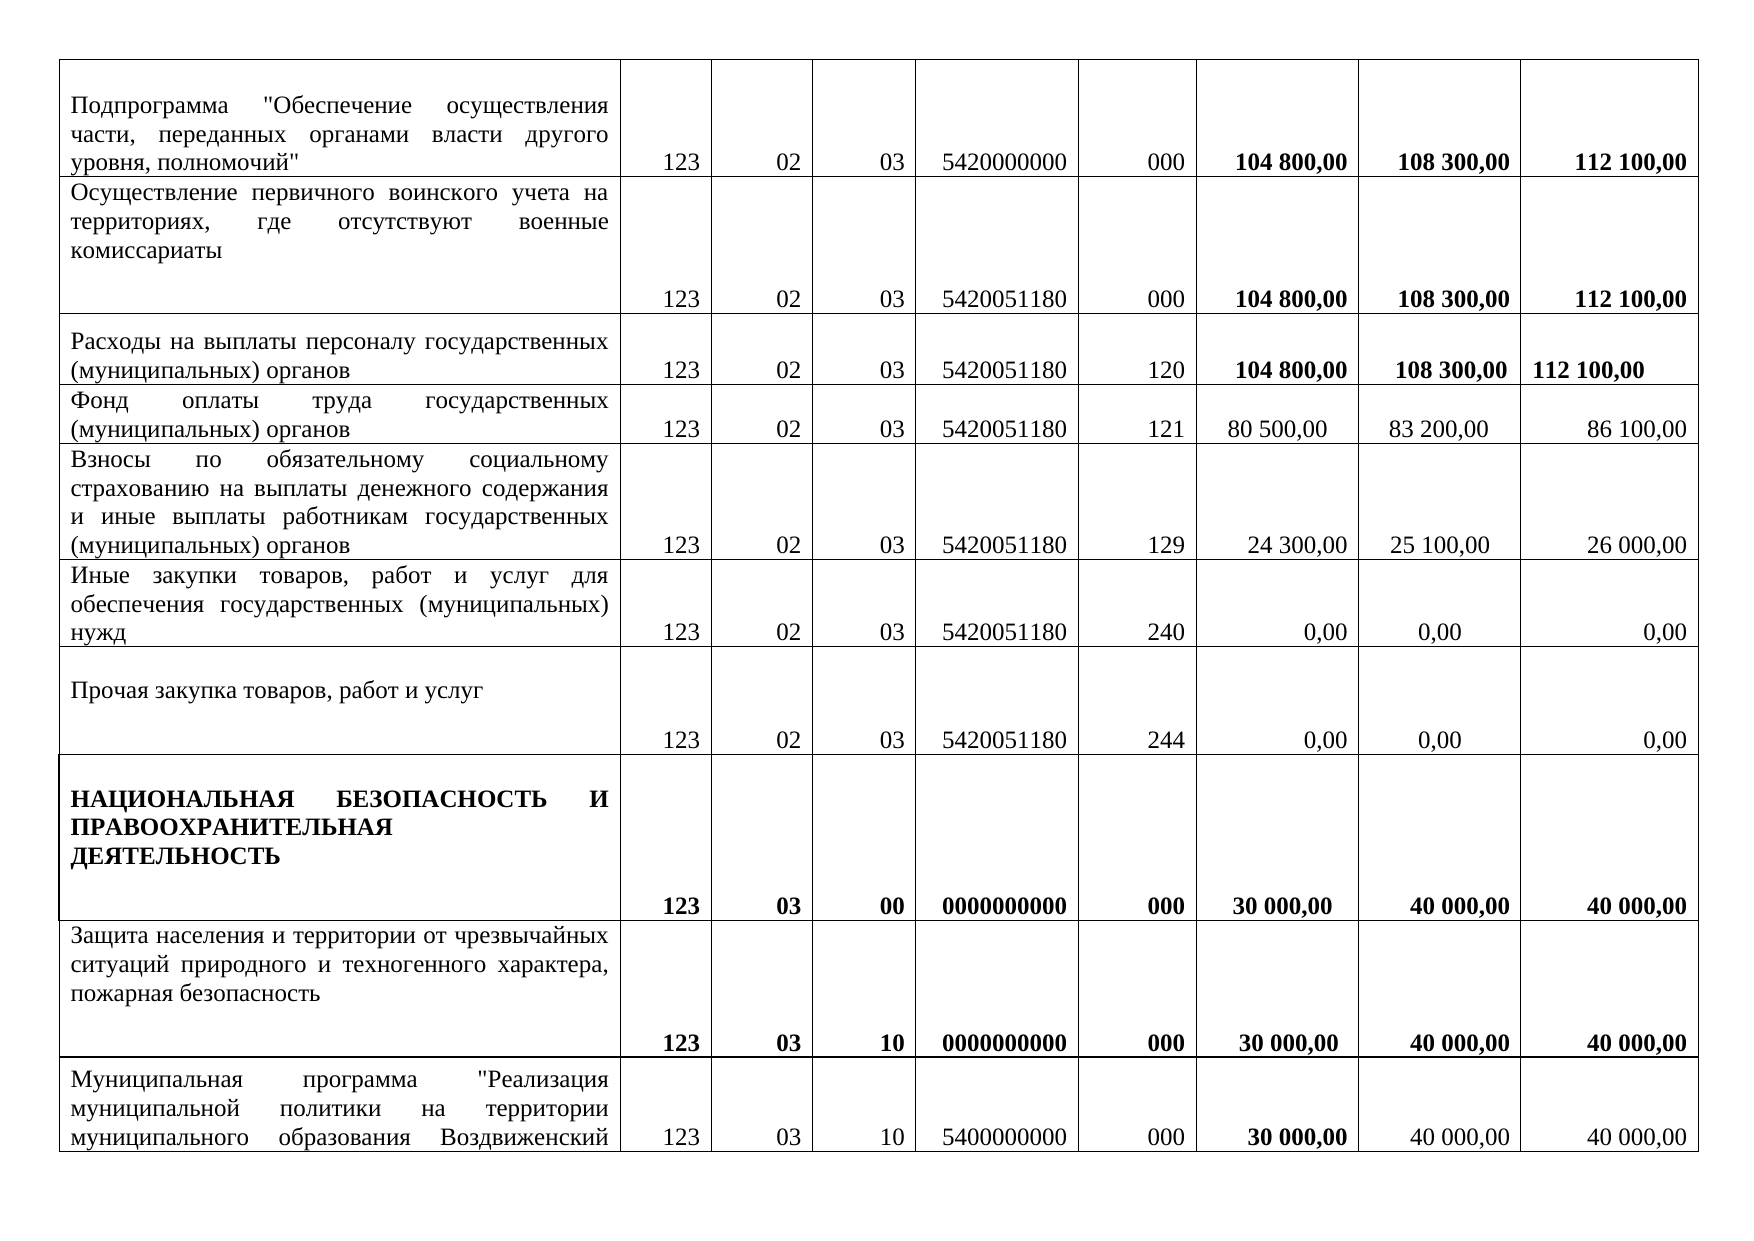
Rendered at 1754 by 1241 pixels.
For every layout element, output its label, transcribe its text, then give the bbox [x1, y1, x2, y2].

table_cell 40 000,00 [1521, 755, 1698, 919]
table_cell 03 [813, 177, 915, 313]
table_cell 40 000,00 [1521, 921, 1698, 1056]
table_cell Подпрограмма "Обеспечение осуществления части, переданных органами власти другого уровня, полномочий" [60, 60, 620, 176]
table_cell 03 [813, 560, 915, 646]
table_cell 00 [813, 755, 915, 919]
table_cell 129 [1079, 444, 1196, 559]
table_cell 123 [621, 444, 711, 559]
table_cell Прочая закупка товаров, работ и услуг [60, 647, 620, 754]
table_cell 123 [621, 647, 711, 754]
table_cell 123 [621, 60, 711, 176]
table_cell Защита населения и территории от чрезвычайных ситуаций природного и техногенного характера, пожарная безопасность [60, 921, 620, 1056]
table_cell 10 [813, 1058, 915, 1151]
table_cell 104 800,00 [1197, 60, 1358, 176]
table_cell 30 000,00 [1197, 1058, 1358, 1151]
table_cell 000 [1079, 755, 1196, 919]
table_cell 108 300,00 [1359, 314, 1520, 383]
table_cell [60, 1058, 620, 1151]
table_cell 86 100,00 [1521, 385, 1698, 443]
table_cell 240 [1079, 560, 1196, 646]
table_cell 104 800,00 [1197, 177, 1358, 313]
table_cell 03 [712, 921, 812, 1056]
table_cell 03 [712, 1058, 812, 1151]
table_cell 123 [621, 314, 711, 383]
table_cell 000 [1079, 177, 1196, 313]
table_cell 0,00 [1197, 647, 1358, 754]
table_cell 000 [1079, 60, 1196, 176]
table_cell 02 [712, 647, 812, 754]
table_cell 80 500,00 [1197, 385, 1358, 443]
table_cell 000 [1079, 1058, 1196, 1151]
table_cell 03 [813, 444, 915, 559]
table_cell 120 [1079, 314, 1196, 383]
table_cell 03 [813, 385, 915, 443]
table_cell Иные закупки товаров, работ и услуг для обеспечения государственных (муниципальных) нужд [60, 560, 620, 646]
table_cell 244 [1079, 647, 1196, 754]
table_cell 0,00 [1359, 647, 1520, 754]
table_cell 5420051180 [916, 647, 1078, 754]
table_cell 5420051180 [916, 314, 1078, 383]
table_cell 40 000,00 [1521, 1058, 1698, 1151]
table_cell 5420051180 [916, 385, 1078, 443]
table_cell НАЦИОНАЛЬНАЯ БЕЗОПАСНОСТЬ И ПРАВООХРАНИТЕЛЬНАЯ ДЕЯТЕЛЬНОСТЬ [60, 755, 620, 919]
table_cell 83 200,00 [1359, 385, 1520, 443]
table_cell 10 [813, 921, 915, 1056]
table_cell 0000000000 [916, 921, 1078, 1056]
table_cell 108 300,00 [1359, 60, 1520, 176]
table_cell Взносы по обязательному социальному страхованию на выплаты денежного содержания и иные выплаты работникам государственных (муниципальных) органов [60, 444, 620, 559]
table_cell 123 [621, 1058, 711, 1151]
table_cell 112 100,00 [1521, 314, 1698, 383]
table_cell Фонд оплаты труда государственных (муниципальных) органов [60, 385, 620, 443]
table_cell 123 [621, 560, 711, 646]
table_cell 108 300,00 [1359, 177, 1520, 313]
table_cell 5420000000 [916, 60, 1078, 176]
table_cell Расходы на выплаты персоналу государственных (муниципальных) органов [60, 314, 620, 383]
table_cell Осуществление первичного воинского учета на территориях, где отсутствуют военные комиссариаты [60, 177, 620, 313]
table_cell 123 [621, 755, 711, 919]
table_cell 03 [712, 755, 812, 919]
table_cell 02 [712, 314, 812, 383]
table_cell 40 000,00 [1359, 755, 1520, 919]
table_cell 40 000,00 [1359, 921, 1520, 1056]
table_cell 02 [712, 177, 812, 313]
table_cell 26 000,00 [1521, 444, 1698, 559]
table_cell 25 100,00 [1359, 444, 1520, 559]
table_cell 02 [712, 560, 812, 646]
table_cell 03 [813, 647, 915, 754]
table_cell 03 [813, 314, 915, 383]
table_cell 0000000000 [916, 755, 1078, 919]
table_cell 123 [621, 177, 711, 313]
table_cell 112 100,00 [1521, 177, 1698, 313]
table_cell 000 [1079, 921, 1196, 1056]
table_cell 0,00 [1197, 560, 1358, 646]
table_cell 5420051180 [916, 177, 1078, 313]
table_cell 30 000,00 [1197, 921, 1358, 1056]
table_cell 5400000000 [916, 1058, 1078, 1151]
table_cell 24 300,00 [1197, 444, 1358, 559]
table_cell 123 [621, 385, 711, 443]
table_cell 0,00 [1359, 560, 1520, 646]
table_cell 02 [712, 60, 812, 176]
table_cell 40 000,00 [1359, 1058, 1520, 1151]
table_cell 112 100,00 [1521, 60, 1698, 176]
table_cell 02 [712, 444, 812, 559]
table_cell 03 [813, 60, 915, 176]
table_cell 123 [621, 921, 711, 1056]
table_cell 121 [1079, 385, 1196, 443]
table_cell 5420051180 [916, 444, 1078, 559]
table_cell 0,00 [1521, 647, 1698, 754]
table_cell 0,00 [1521, 560, 1698, 646]
table_cell 104 800,00 [1197, 314, 1358, 383]
table_cell 5420051180 [916, 560, 1078, 646]
table_cell 02 [712, 385, 812, 443]
table_cell 30 000,00 [1197, 755, 1358, 919]
